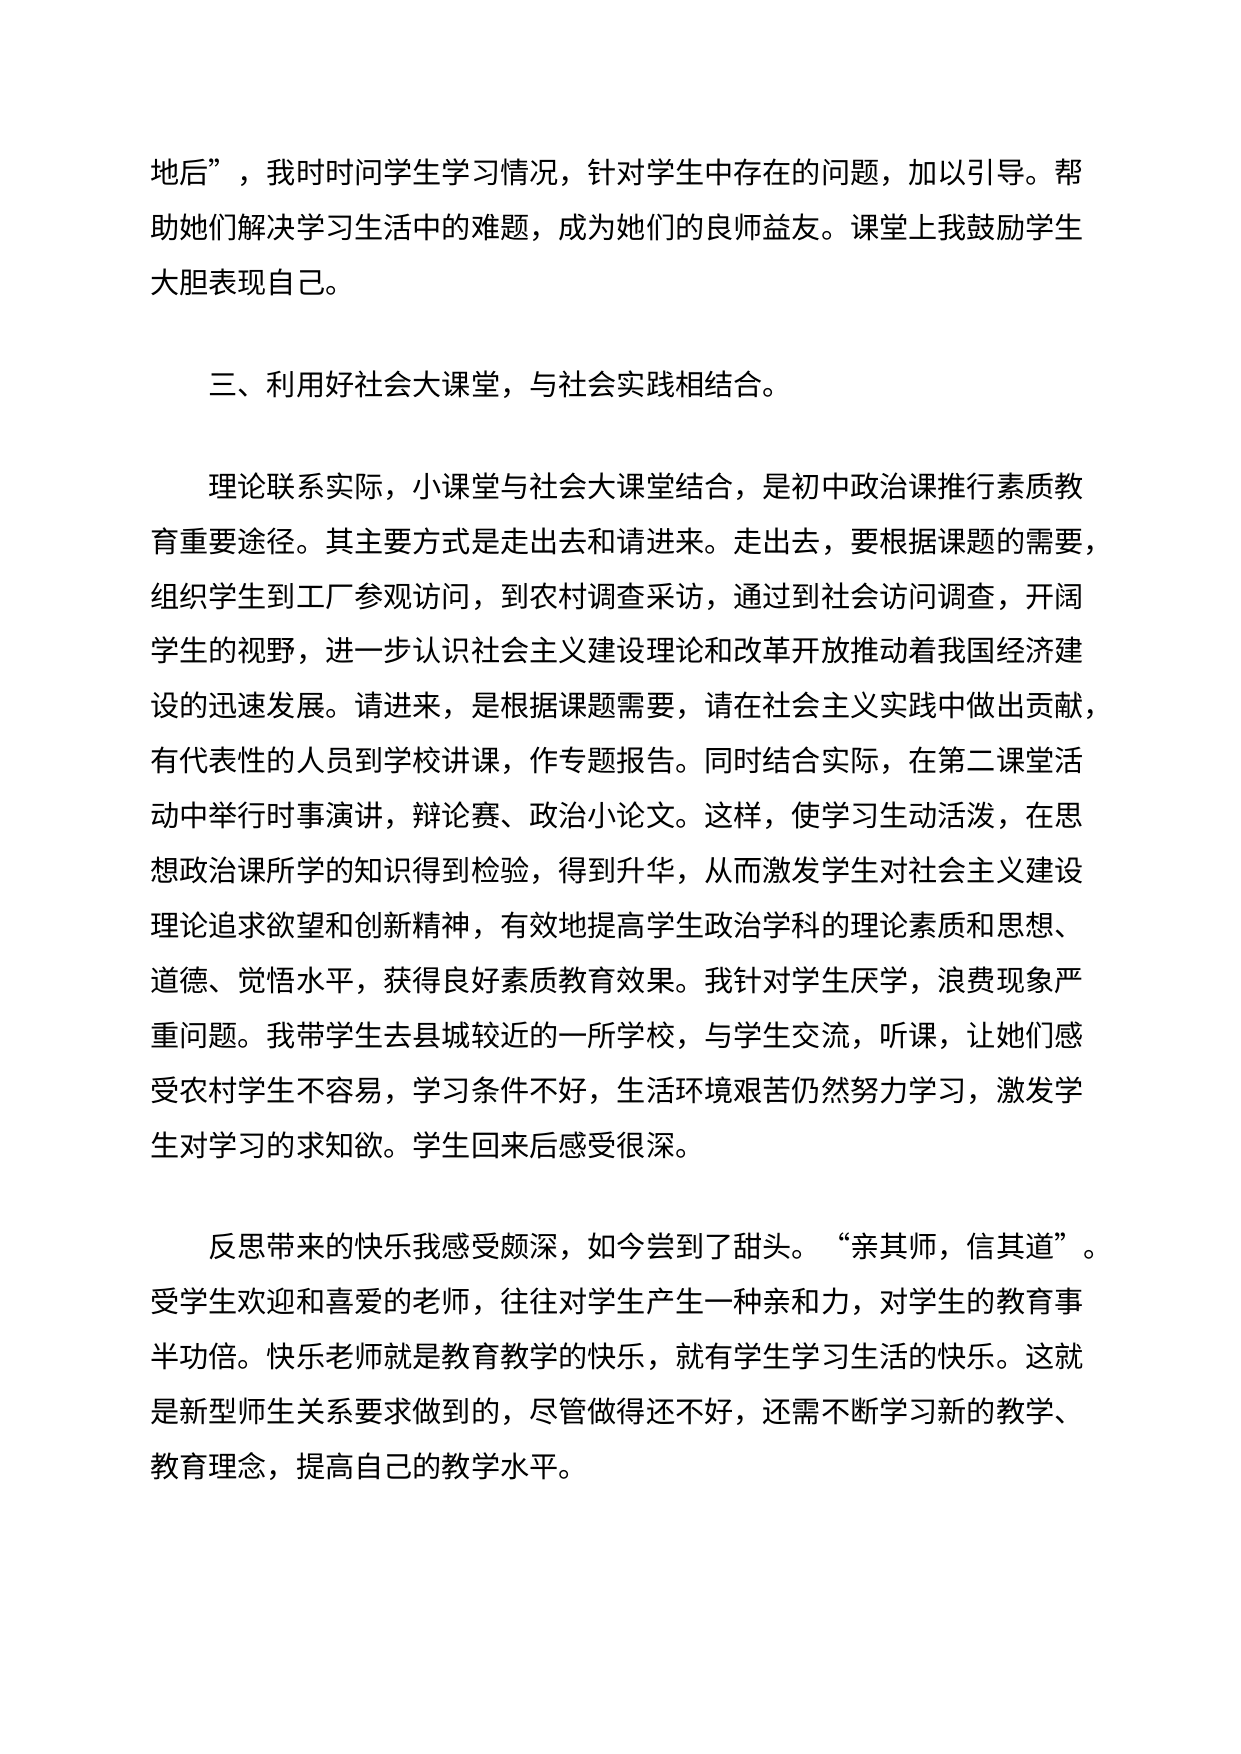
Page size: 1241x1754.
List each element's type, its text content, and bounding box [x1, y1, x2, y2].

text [150, 150, 1090, 302]
text 反思带来的快乐我感受颇深，如今尝到了甜头。“亲其师，信其道”。受学生欢迎和喜爱的老师，往往对学生产生一种亲和力，对学生的教育事半功倍。快乐老师就是教育教学的快乐，就有学生学习生活的快乐。这就是新型师生关系要求做到的，尽管做得还不好，还需不断学习新的教学、教育理念，提高自己的教学水平。 [150, 1224, 1090, 1486]
text 理论联系实际，小课堂与社会大课堂结合，是初中政治课推行素质教育重要途径。其主要方式是走出去和请进来。走出去，要根据课题的需要，组织学生到工厂参观访问，到农村调查采访，通过到社会访问调查，开阔学生的视野，进一步认识社会主义建设理论和改革开放推动着我国经济建设的迅速发展。请进来，是根据课题需要，请在社会主义实践中做出贡献，有代表性的人员到学校讲课，作专题报告。同时结合实际，在第二课堂活动中举行时事演讲，辩论赛、政治小论文。这样，使学习生动活泼，在思想政治课所学的知识得到检验，得到升华，从而激发学生对社会主义建设理论追求欲望和创新精神，有效地提高学生政治学科的理论素质和思想、道德、觉悟水平，获得良好素质教育效果。我针对学生厌学，浪费现象严重问题。我带学生去县城较近的一所学校，与学生交流，听课，让她们感受农村学生不容易，学习条件不好，生活环境艰苦仍然努力学习，激发学生对学习的求知欲。学生回来后感受很深。 [150, 463, 1090, 1164]
text 三、利用好社会大课堂，与社会实践相结合。 [150, 362, 1090, 404]
